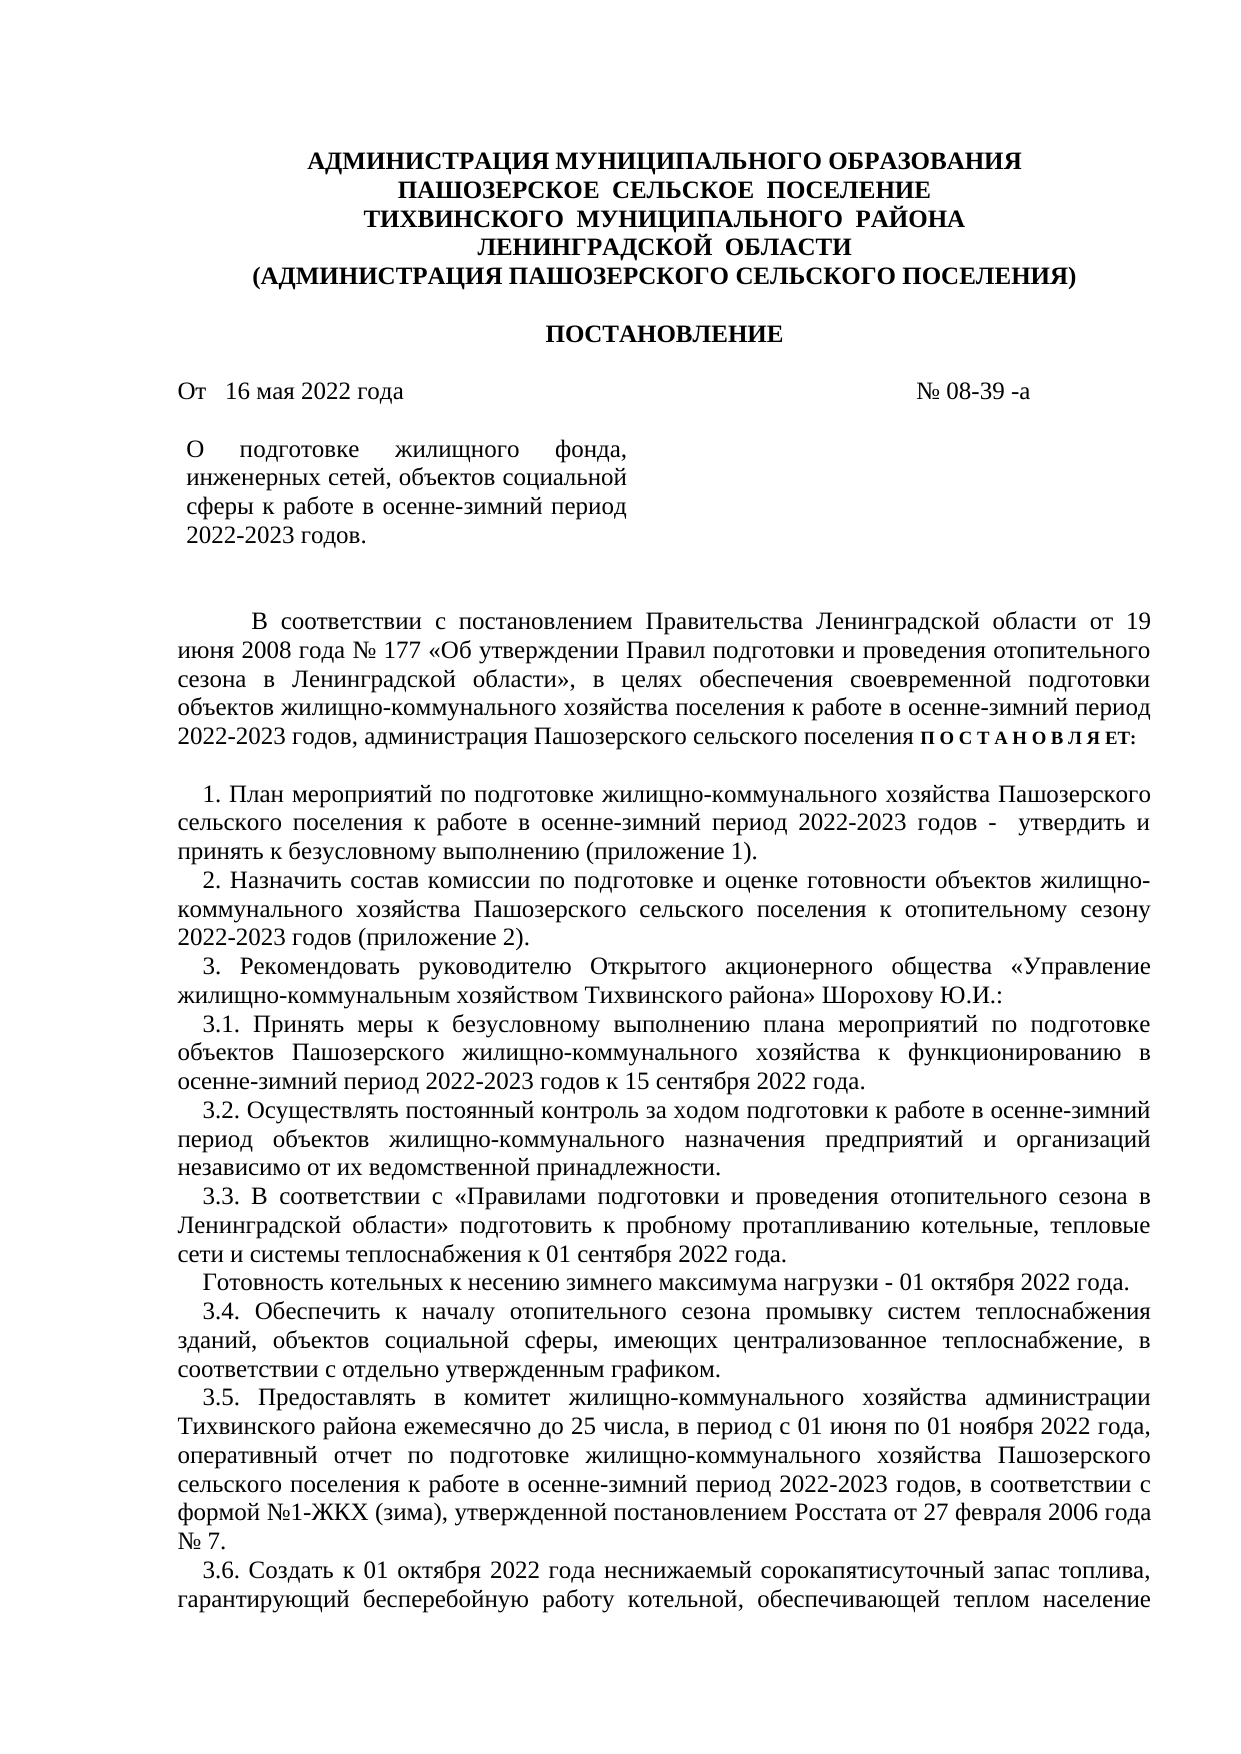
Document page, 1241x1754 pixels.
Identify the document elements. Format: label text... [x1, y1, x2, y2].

text АДМИНИСТРАЦИЯ МУНИЦИПАЛЬНОГО ОБРАЗОВАНИЯ [177, 146, 1152, 175]
text В соответствии с постановлением Правительства Ленинградской области от 19 июня 2008 года № 177 «Об утверждении Правил подготовки и проведения отопительного сезона в Ленинградской области», в целях обеспечения своевременной подготовки объектов жилищно-коммунального хозяйства поселения к работе в осенне-зимний период 2022-2023 годов, администрация Пашозерского сельского поселения П О С Т А Н О В Л Я ЕТ: [177, 606, 1152, 750]
text 3.5. Предоставлять в комитет жилищно-коммунального хозяйства администрации Тихвинского района ежемесячно до 25 числа, в период с 01 июня по 01 ноября 2022 года, оперативный отчет по подготовке жилищно-коммунального хозяйства Пашозерского сельского поселения к работе в осенне-зимний период 2022-2023 годов, в соответствии с формой №1-ЖКХ (зима), утвержденной постановлением Росстата от 27 февраля 2006 года № 7. [177, 1382, 1152, 1555]
text 3.3. В соответствии с «Правилами подготовки и проведения отопительного сезона в Ленинградской области» подготовить к пробному протапливанию котельные, тепловые сети и системы теплоснабжения к 01 сентября 2022 года. [177, 1181, 1152, 1267]
text 3.4. Обеспечить к началу отопительного сезона промывку систем теплоснабжения зданий, объектов социальной сферы, имеющих централизованное теплоснабжение, в соответствии с отдельно утвержденным графиком. [177, 1296, 1152, 1382]
table_header О подготовке жилищного фонда, инженерных сетей, объектов социальной сферы к работе в осенне-зимний период 2022-2023 годов. [177, 434, 636, 577]
text 2. Назначить состав комиссии по подготовке и оценке готовности объектов жилищно-коммунального хозяйства Пашозерского сельского поселения к отопительному сезону 2022-2023 годов (приложение 2). [177, 865, 1152, 951]
text ПАШОЗЕРСКОЕ СЕЛЬСКОЕ ПОСЕЛЕНИЕ [177, 175, 1152, 204]
text 3.1. Принять меры к безусловному выполнению плана мероприятий по подготовке объектов Пашозерского жилищно-коммунального хозяйства к функционированию в осенне-зимний период 2022-2023 годов к 15 сентября 2022 года. [177, 1009, 1152, 1095]
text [177, 1555, 1152, 1612]
text (АДМИНИСТРАЦИЯ ПАШОЗЕРСКОГО СЕЛЬСКОГО ПОСЕЛЕНИЯ) [177, 261, 1152, 290]
text ПОСТАНОВЛЕНИЕ [177, 319, 1152, 347]
text 3.2. Осуществлять постоянный контроль за ходом подготовки к работе в осенне-зимний период объектов жилищно-коммунального назначения предприятий и организаций независимо от их ведомственной принадлежности. [177, 1095, 1152, 1181]
text Готовность котельных к несению зимнего максимума нагрузки - 01 октября 2022 года. [177, 1267, 1152, 1296]
text ЛЕНИНГРАДСКОЙ ОБЛАСТИ [177, 232, 1152, 261]
text От 16 мая 2022 года № 08-39 -а [177, 376, 1152, 405]
text 1. План мероприятий по подготовке жилищно-коммунального хозяйства Пашозерского сельского поселения к работе в осенне-зимний период 2022-2023 годов - утвердить и принять к безусловному выполнению (приложение 1). [177, 779, 1152, 865]
text ТИХВИНСКОГО МУНИЦИПАЛЬНОГО РАЙОНА [177, 204, 1152, 232]
text 3. Рекомендовать руководителю Открытого акционерного общества «Управление жилищно-коммунальным хозяйством Тихвинского района» Шорохову Ю.И.: [177, 951, 1152, 1009]
